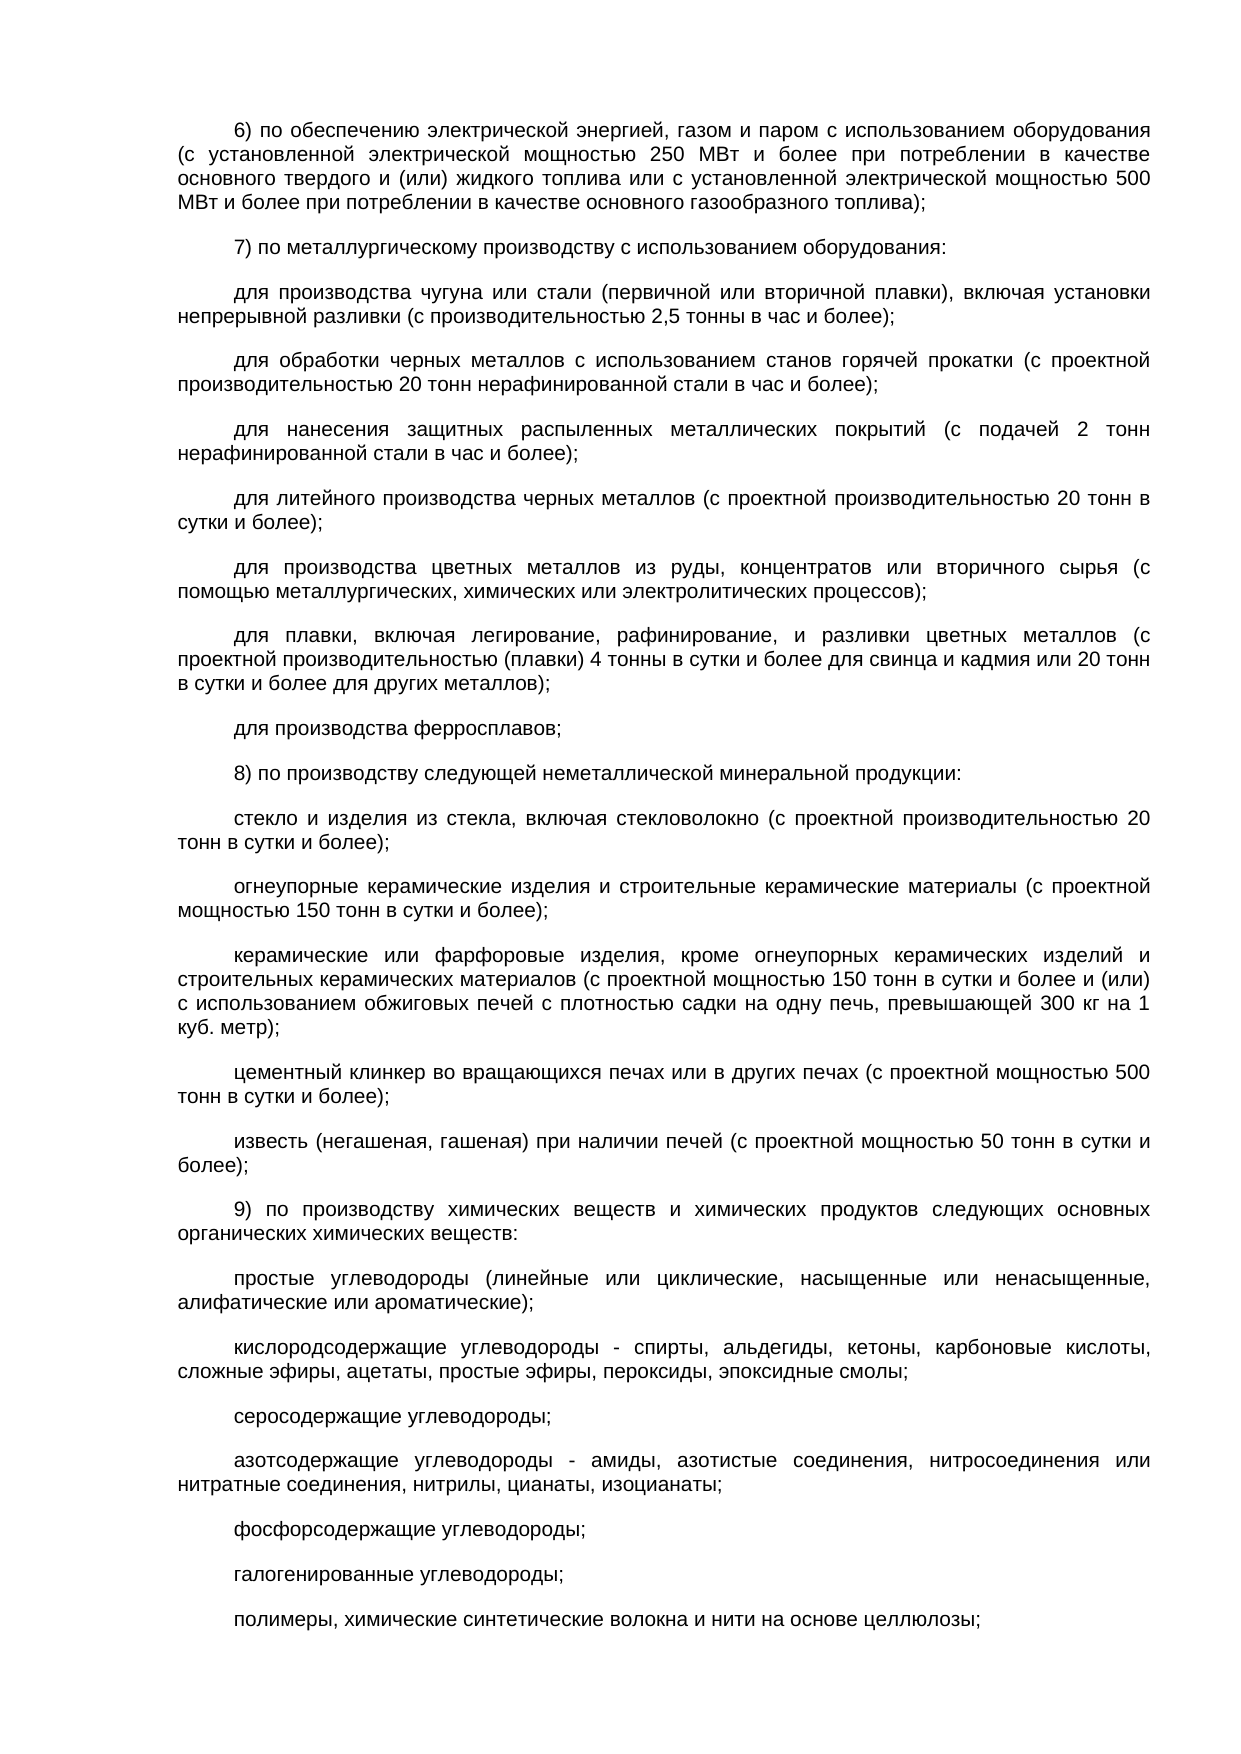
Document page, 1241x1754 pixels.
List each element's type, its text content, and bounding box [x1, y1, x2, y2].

text полимеры, химические синтетические волокна и нити на основе целлюлозы; [177, 1607, 1152, 1631]
text кислородсодержащие углеводороды - спирты, альдегиды, кетоны, карбоновые кислоты, сложные эфиры, ацетаты, простые эфиры, пероксиды, эпоксидные смолы; [177, 1335, 1152, 1383]
text для обработки черных металлов с использованием станов горячей прокатки (с проектной производительностью 20 тонн нерафинированной стали в час и более); [177, 348, 1152, 396]
text керамические или фарфоровые изделия, кроме огнеупорных керамических изделий и строительных керамических материалов (с проектной мощностью 150 тонн в сутки и более и (или) с использованием обжиговых печей с плотностью садки на одну печь, превышающей 300 кг на 1 куб. метр); [177, 943, 1152, 1039]
text простые углеводороды (линейные или циклические, насыщенные или ненасыщенные, алифатические или ароматические); [177, 1266, 1152, 1314]
text стекло и изделия из стекла, включая стекловолокно (с проектной производительностью 20 тонн в сутки и более); [177, 806, 1152, 853]
text азотсодержащие углеводороды - амиды, азотистые соединения, нитросоединения или нитратные соединения, нитрилы, цианаты, изоцианаты; [177, 1448, 1152, 1496]
text 9) по производству химических веществ и химических продуктов следующих основных органических химических веществ: [177, 1197, 1152, 1245]
text для плавки, включая легирование, рафинирование, и разливки цветных металлов (с проектной производительностью (плавки) 4 тонны в сутки и более для свинца и кадмия или 20 тонн в сутки и более для других металлов); [177, 623, 1152, 695]
text для нанесения защитных распыленных металлических покрытий (с подачей 2 тонн нерафинированной стали в час и более); [177, 417, 1152, 465]
text 8) по производству следующей неметаллической минеральной продукции: [177, 761, 1152, 785]
text серосодержащие углеводороды; [177, 1403, 1152, 1427]
text огнеупорные керамические изделия и строительные керамические материалы (с проектной мощностью 150 тонн в сутки и более); [177, 874, 1152, 922]
text известь (негашеная, гашеная) при наличии печей (с проектной мощностью 50 тонн в сутки и более); [177, 1128, 1152, 1176]
text для производства ферросплавов; [177, 716, 1152, 740]
text цементный клинкер во вращающихся печах или в других печах (с проектной мощностью 500 тонн в сутки и более); [177, 1060, 1152, 1108]
text фосфорсодержащие углеводороды; [177, 1517, 1152, 1541]
text 6) по обеспечению электрической энергией, газом и паром с использованием оборудования (с установленной электрической мощностью 250 МВт и более при потреблении в качестве основного твердого и (или) жидкого топлива или с установленной электрической мощностью 500 МВт и более при потреблении в качестве основного газообразного топлива); [177, 118, 1152, 214]
text для производства цветных металлов из руды, концентратов или вторичного сырья (с помощью металлургических, химических или электролитических процессов); [177, 554, 1152, 602]
text для литейного производства черных металлов (с проектной производительностью 20 тонн в сутки и более); [177, 486, 1152, 534]
text для производства чугуна или стали (первичной или вторичной плавки), включая установки непрерывной разливки (с производительностью 2,5 тонны в час и более); [177, 279, 1152, 327]
text 7) по металлургическому производству с использованием оборудования: [177, 235, 1152, 259]
text галогенированные углеводороды; [177, 1562, 1152, 1586]
